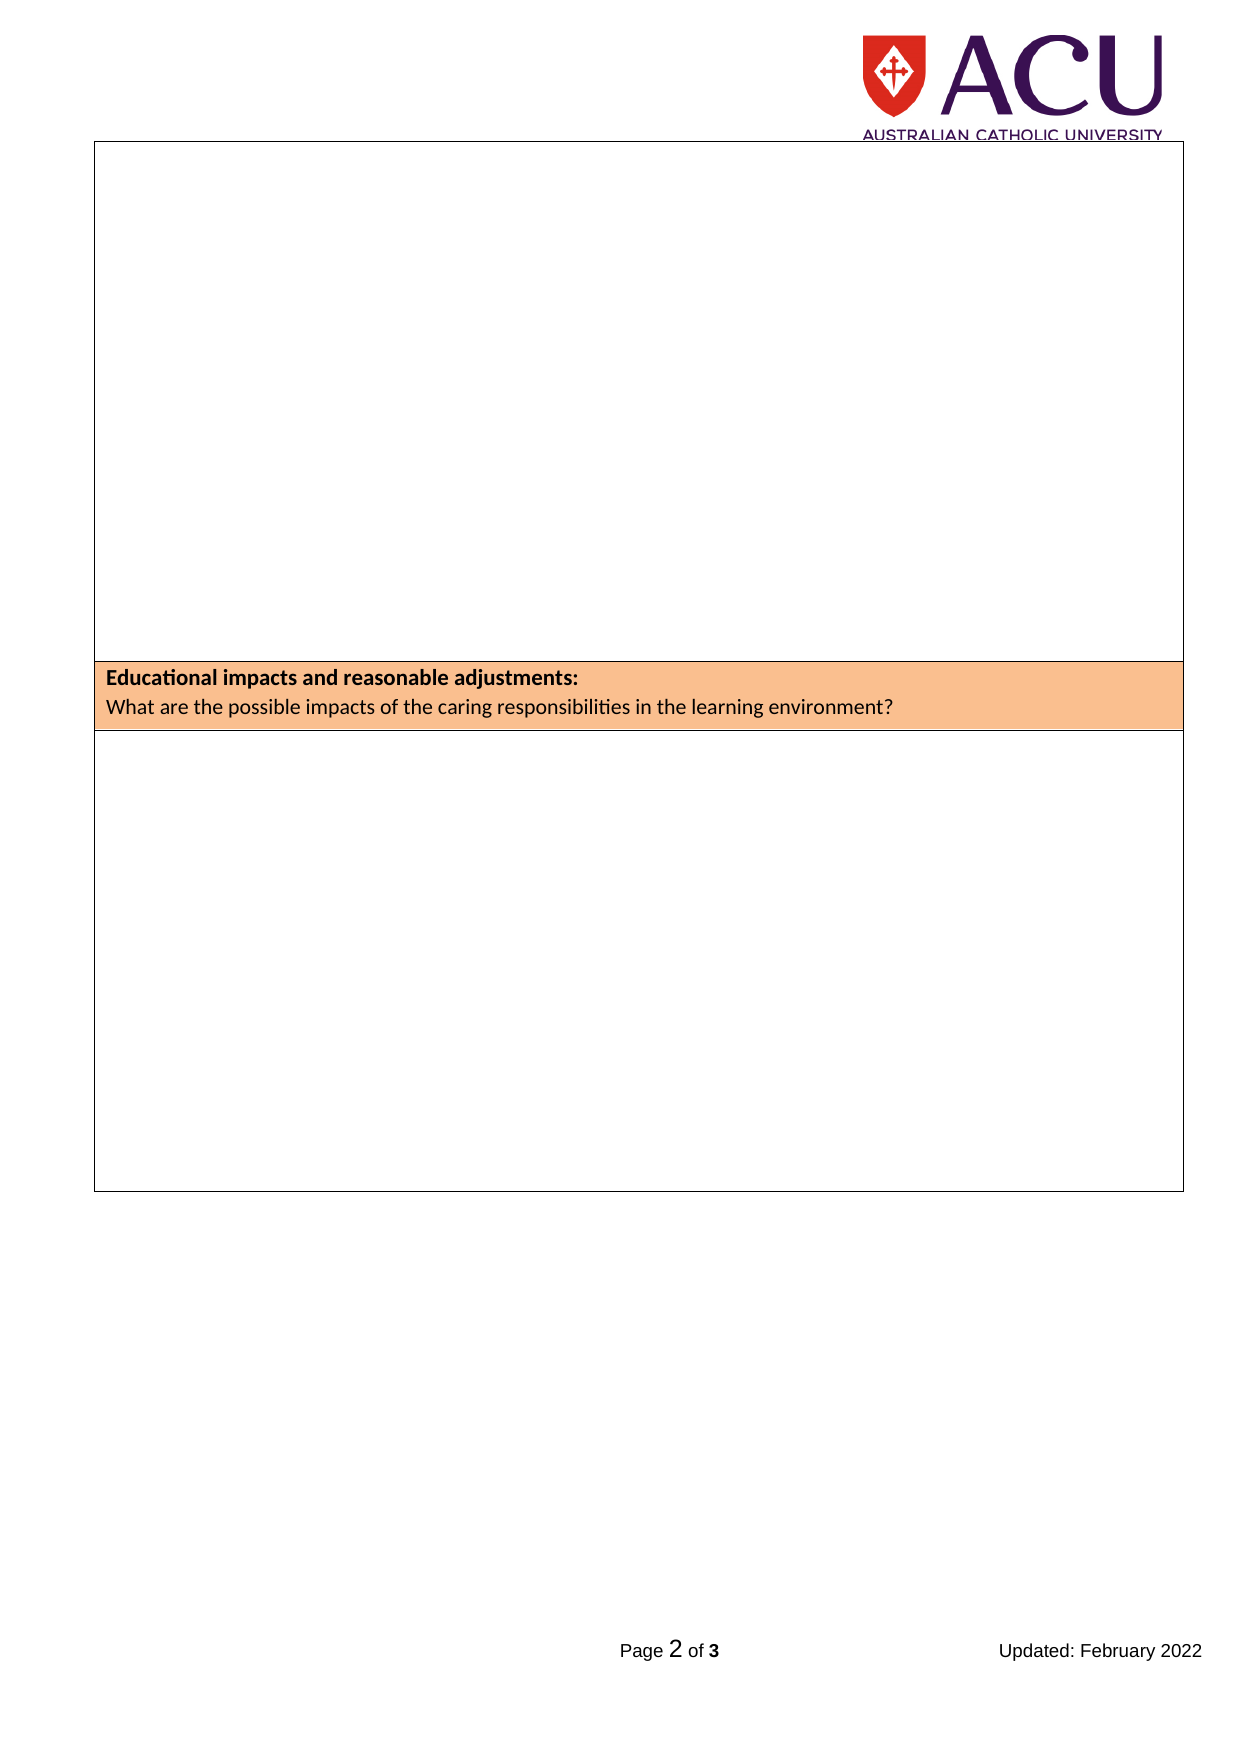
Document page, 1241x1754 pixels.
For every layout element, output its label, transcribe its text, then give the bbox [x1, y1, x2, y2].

picture [863, 35, 1162, 140]
table_cell [95, 142, 1183, 661]
table_cell Educational impacts and reasonable adjustments: What are the possible impacts of the caring responsibilities in the learning environment? [95, 662, 1183, 729]
table_cell [95, 731, 1183, 1191]
